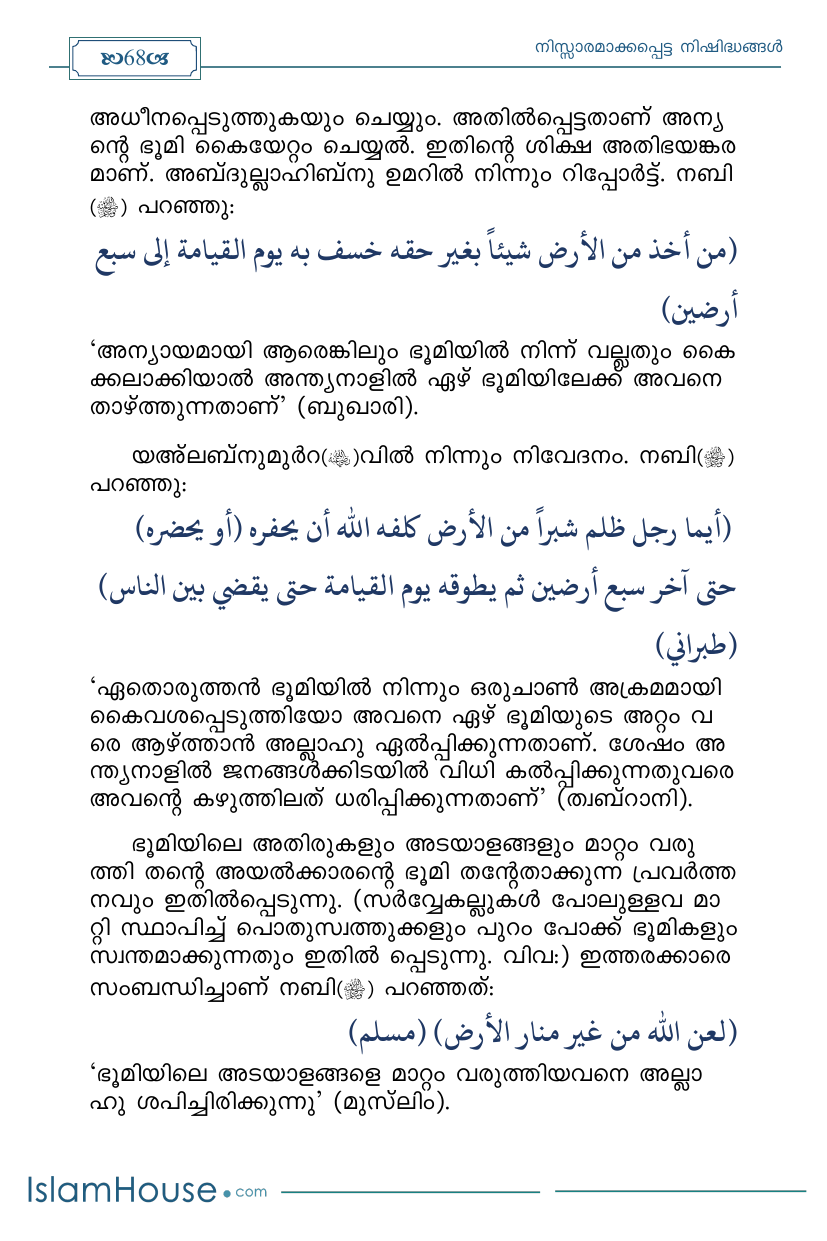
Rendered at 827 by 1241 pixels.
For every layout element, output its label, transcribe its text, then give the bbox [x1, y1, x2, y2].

text `qanbnse AXncpIfpw ASbmf§fpw amäw hcp ¯n Xsâ AbÂ¡mcsâ `qan XtâXm¡p¶ {]hÀ¯ \hpw CXnÂs¸Sp¶p. (kÀtÆIÃpIÄ t]mepÅh am än Øm]n¨v s]mXpkz¯p¡fpw ]pdw t]m¡v `qanIfpw kz´am¡p¶Xpw CXnÂ s¸Sp¶p. hnh:) C¯c¡msc kw_Ôn¨mWv \_n() ]dªXv:------------------------------------- [89, 833, 738, 1005]
text (من أخذ من الأرض شيئاً بغير حقه خسف به يوم القيامة إلى سبع أرضين) [89, 223, 738, 336]
picture [20, 1171, 541, 1209]
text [89, 107, 738, 223]
text (لعن الله من غير منار الأرض) (مسلم) [89, 1005, 738, 1059]
text "A\ymbambn Bsc¦nepw `qanbnÂ \n¶v hÃXpw ssI ¡em¡nbmÂ A´y\mfnÂ Ggv `qanbnte¡v Ahs\ Xmgv¯p¶XmWv' (_pJmcn). [89, 341, 738, 424]
text "`qanbnse ASbmf§sf amäw hcp¯nbhs\ AÃm lp i]n¨ncn¡p¶p' (apkvenw). [89, 1063, 738, 1119]
picture [548, 1170, 807, 1208]
text (أيما رجل ظلم شبراً من الأرض كلفه الله أن يحفره (أو يحضره) حتى آخر سبع أرضين ثم يطوقه يوم القيامة حتى يقضي بين الناس) (طبراني) [89, 501, 738, 673]
text bAve_v\papÀd()hnÂ \n¶pw \nthZ\w. \_n() ]dªp: [89, 441, 738, 501]
text "GsXmcp¯³ `qanbnÂ \n¶pw HcpNm¬ A{Iaambn ssIhis¸Sp¯ntbm Ahs\ Ggv `qanbpsS Aäw h sc Bgv¯m³ AÃmlp GÂ¸n¡p¶XmWv. tijw A ´y\mfnÂ P\§Ä¡nSbnÂ hn[n IÂ¸n¡p¶Xphsc Ahsâ Igp¯neXv [cn¸n¡p¶XmWv' (Xz_vdm\n). [89, 677, 738, 816]
